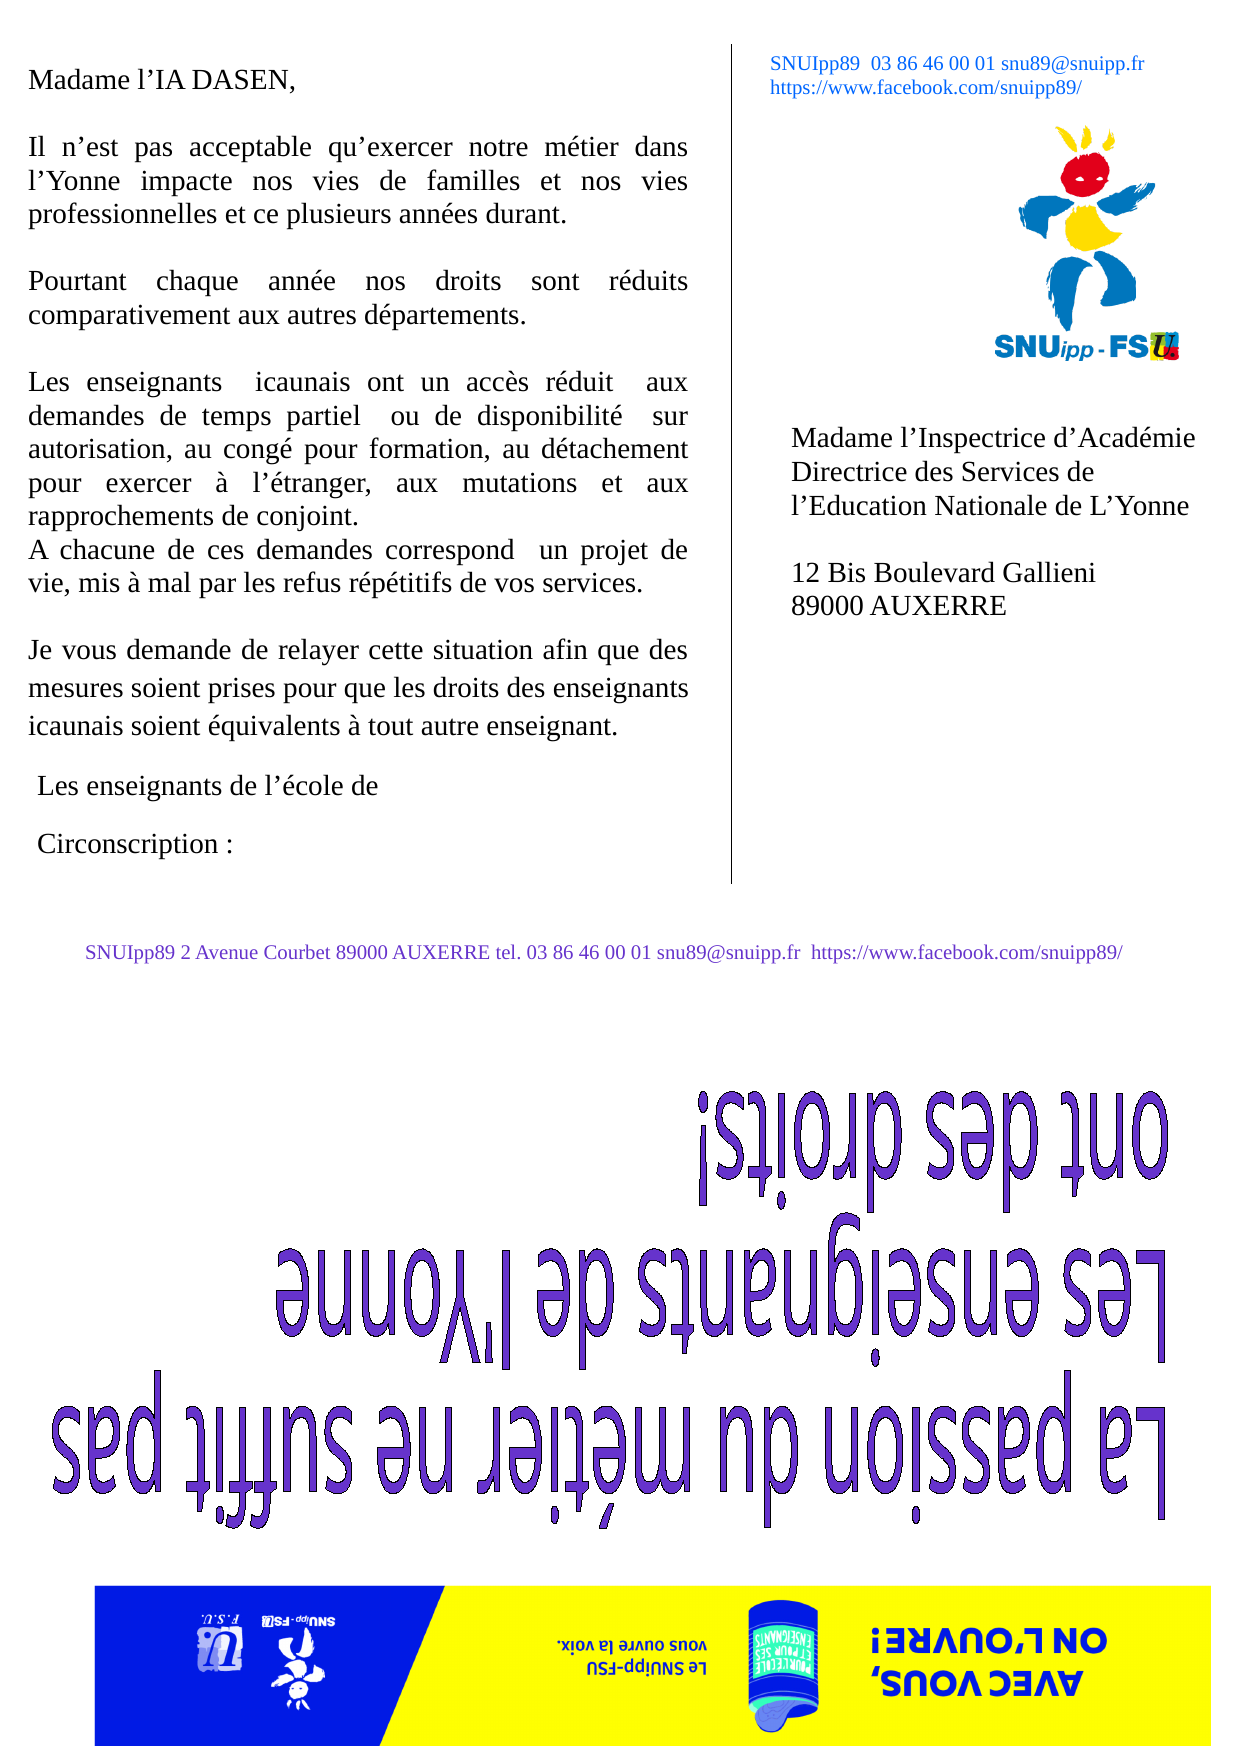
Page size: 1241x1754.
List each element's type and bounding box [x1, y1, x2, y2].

picture [995, 125, 1179, 361]
picture [96, 1586, 1210, 1746]
